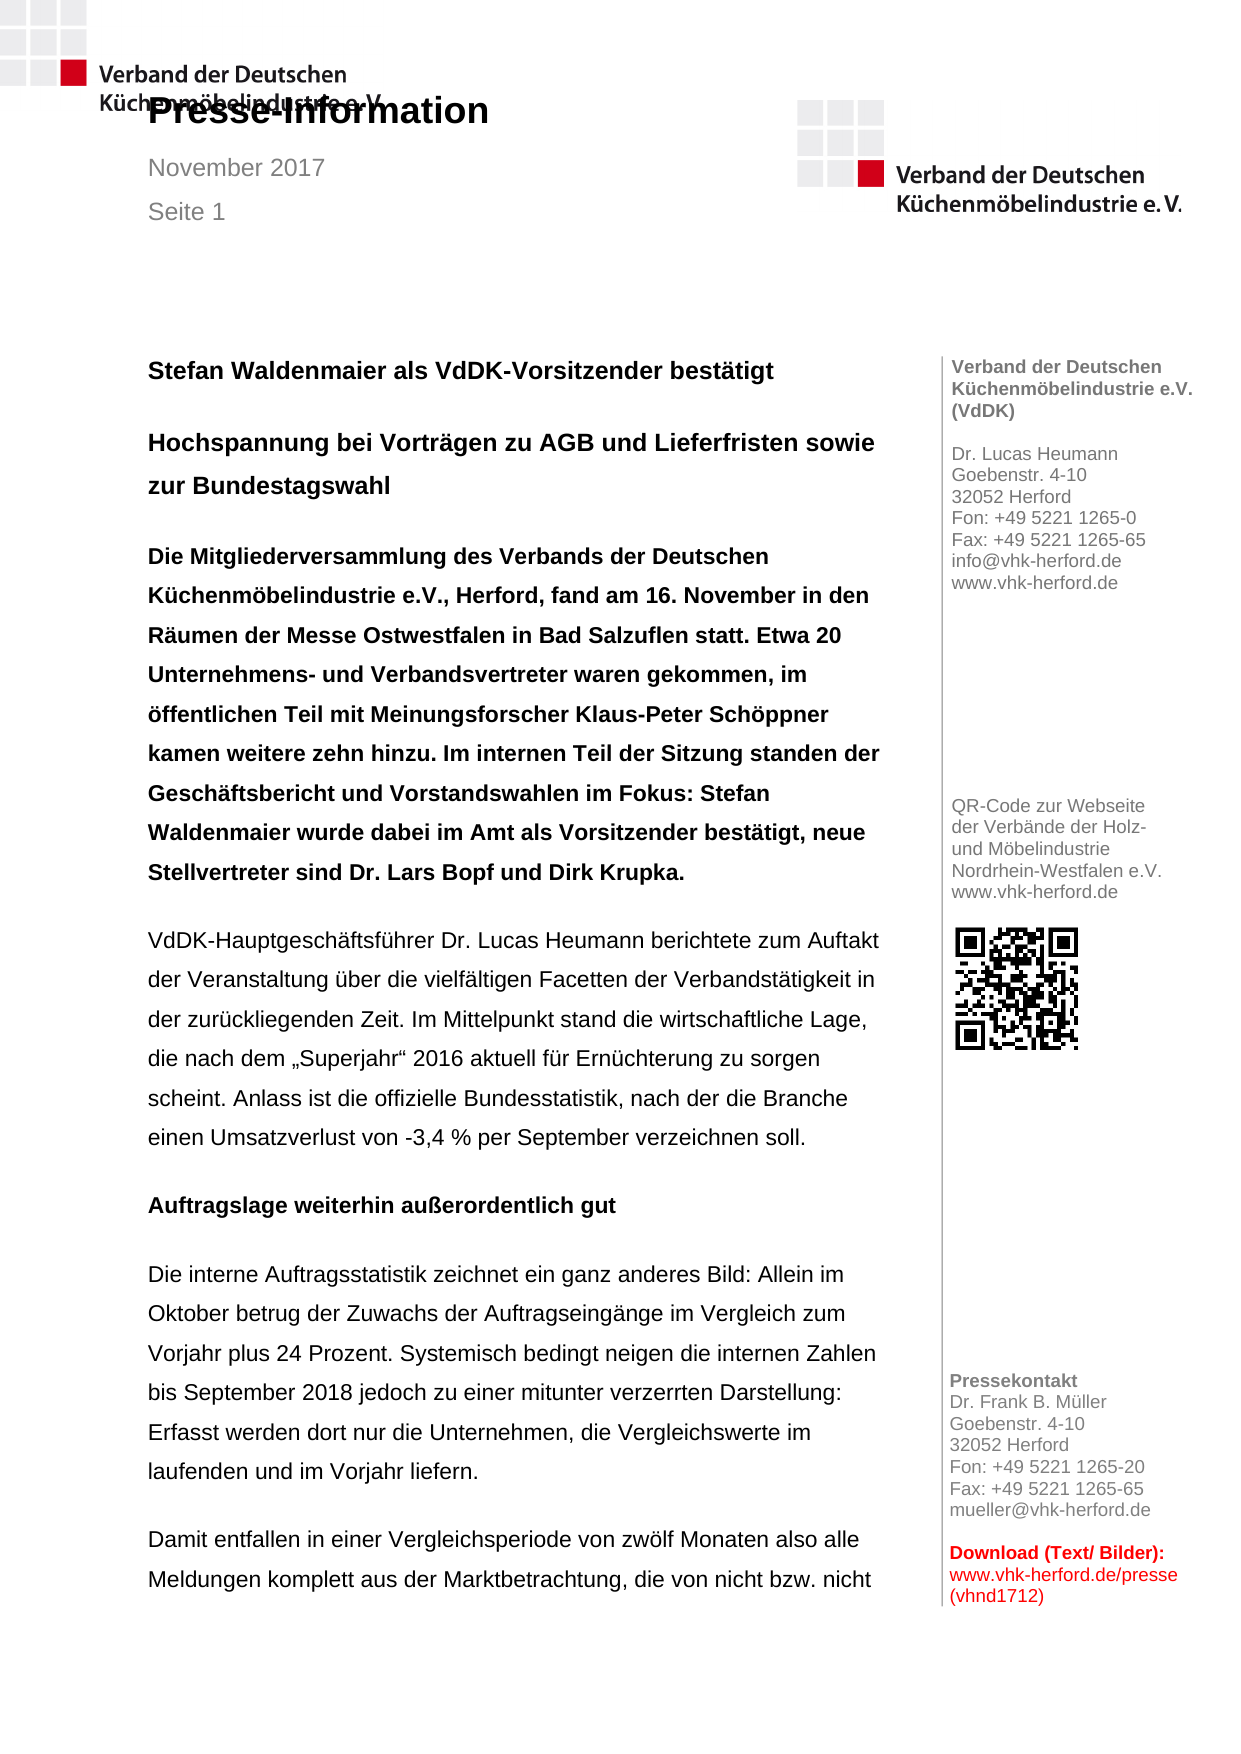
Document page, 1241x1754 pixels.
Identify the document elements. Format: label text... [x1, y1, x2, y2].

text Hochspannung bei Vorträgen zu AGB und Lieferfristen sowie zur Bundestagswahl [148, 428, 901, 499]
picture [951, 924, 1082, 1054]
picture [155, 101, 165, 110]
text Die Mitgliederversammlung des Verbands der Deutschen Küchenmöbelindustrie e.V., Herford, fand am 16. November in den Räumen der Messe Ostwestfalen in Bad Salzuflen statt. Etwa 20 Unternehmens- und Verbandsvertreter waren gekommen, im öffentlichen Teil mit Meinungsforscher Klaus-Peter Schöppner kamen weitere zehn hinzu. Im internen Teil der Sitzung standen der Geschäftsbericht und Vorstandswahlen im Fokus: Stefan Waldenmaier wurde dabei im Amt als Vorsitzender bestätigt, neue Stellvertreter sind Dr. Lars Bopf und Dirk Krupka. [148, 543, 901, 885]
picture [0, 0, 384, 111]
text Auftragslage weiterhin außerordentlich gut [148, 1192, 901, 1219]
text VdDK-Hauptgeschäftsführer Dr. Lucas Heumann berichtete zum Auftakt der Veranstaltung über die vielfältigen Facetten der Verbandstätigkeit in der zurückliegenden Zeit. Im Mittelpunkt stand die wirtschaftliche Lage, die nach dem „Superjahr“ 2016 aktuell für Ernüchterung zu sorgen scheint. Anlass ist die offizielle Bundesstatistik, nach der die Branche einen Umsatzverlust von -3,4 % per September verzeichnen soll. [148, 927, 901, 1150]
picture [257, 106, 265, 111]
picture [336, 106, 345, 111]
picture [194, 106, 202, 111]
text Stefan Waldenmaier als VdDK-Vorsitzender bestätigt [148, 356, 901, 384]
text Die interne Auftragsstatistik zeichnet ein ganz anderes Bild: Allein im Oktober betrug der Zuwachs der Auftragseingänge im Vergleich zum Vorjahr plus 24 Prozent. Systemisch bedingt neigen die internen Zahlen bis September 2018 jedoch zu einer mitunter verzerrten Darstellung: Erfasst werden dort nur die Unternehmen, die Vergleichswerte im laufenden und im Vorjahr liefern. [148, 1261, 901, 1484]
picture [797, 100, 1182, 212]
